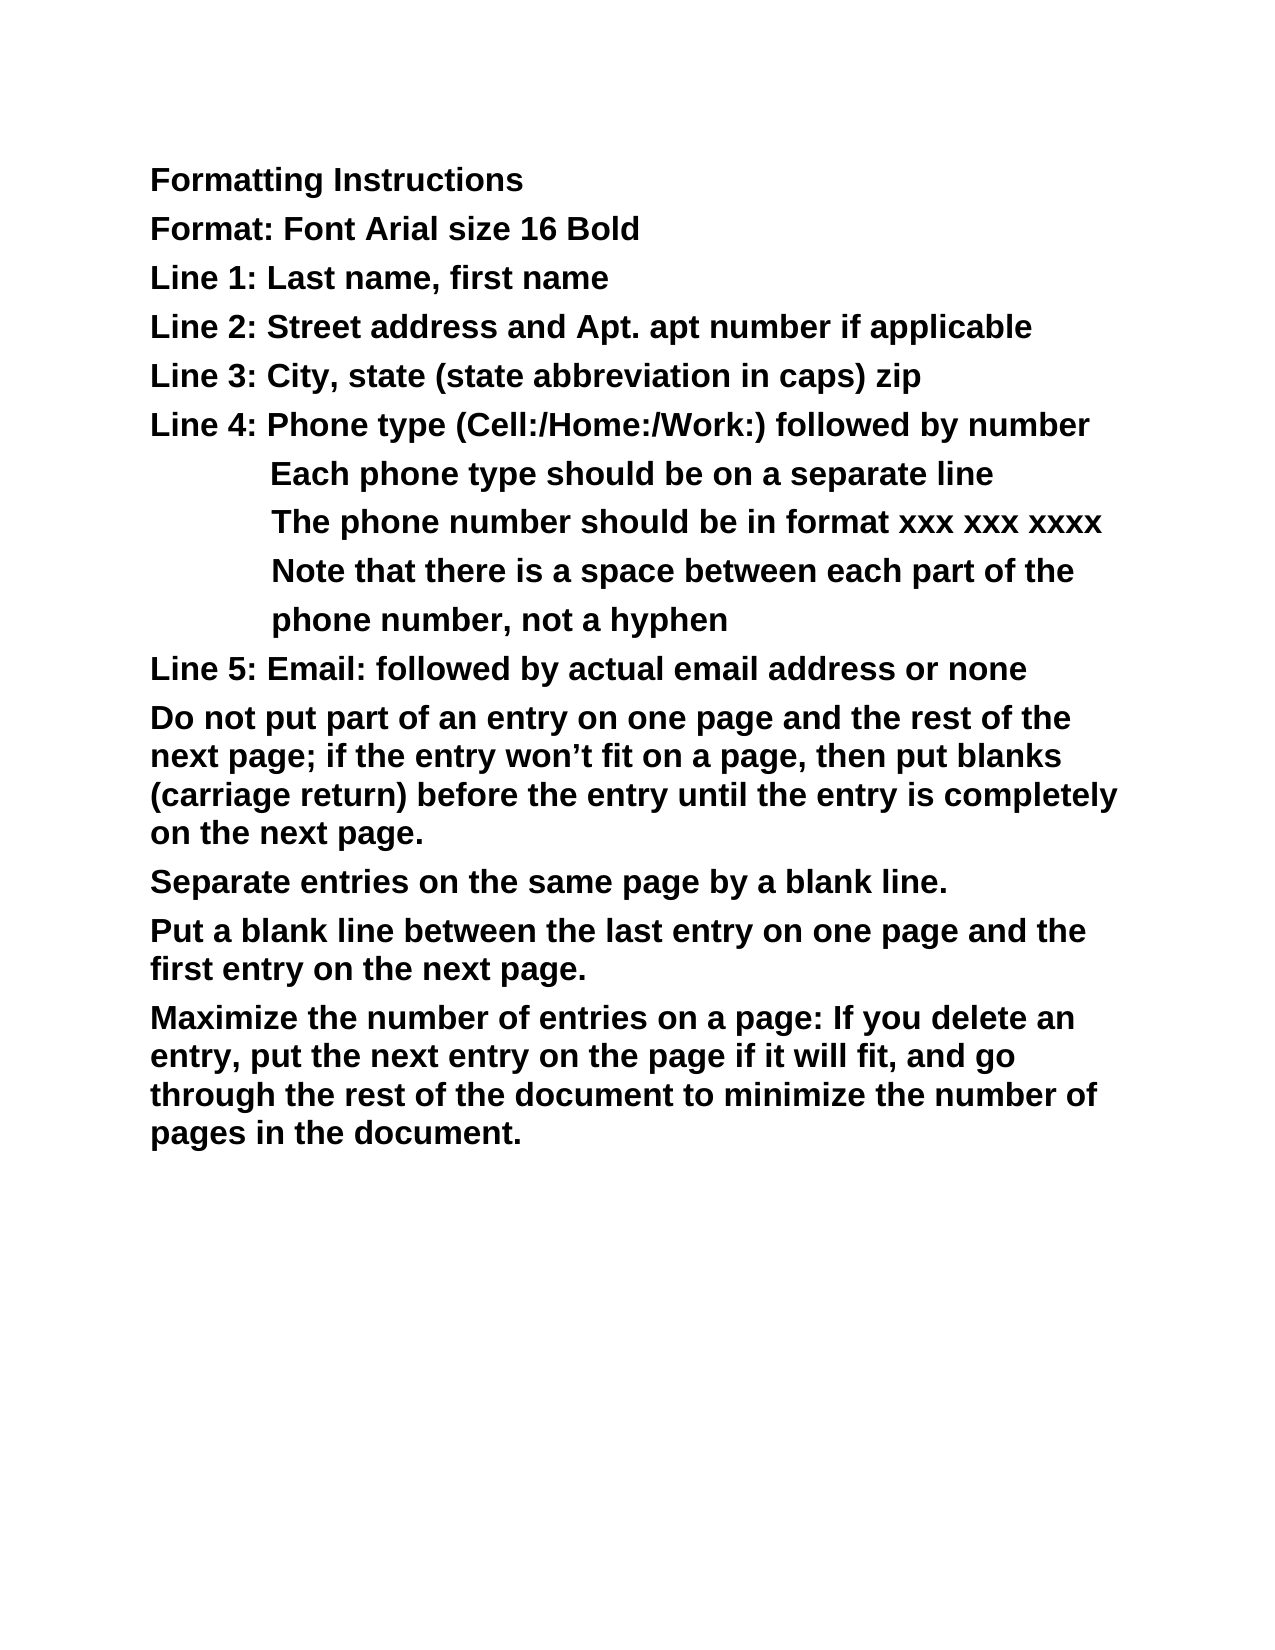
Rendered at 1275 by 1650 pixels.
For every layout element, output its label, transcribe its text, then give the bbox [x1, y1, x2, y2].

text Formatting Instructions [150, 160, 1125, 199]
text Line 1: Last name, first name [150, 258, 1125, 297]
text Separate entries on the same page by a blank line. [150, 862, 1125, 900]
text Each phone type should be on a separate line [150, 453, 1125, 492]
text Line 5: Email: followed by actual email address or none [150, 649, 1125, 687]
text Line 2: Street address and Apt. apt number if applicable [150, 307, 1125, 345]
text Maximize the number of entries on a page: If you delete an entry, put the next entry on the page if it will fit, and go through the rest of the document to minimize the number of pages in the document. [150, 998, 1125, 1152]
text Format: Font Arial size 16 Bold [150, 209, 1125, 248]
text Line 4: Phone type (Cell:/Home:/Work:) followed by number [150, 405, 1125, 443]
text Line 3: City, state (state abbreviation in caps) zip [150, 356, 1125, 394]
text Note that there is a space between each part of the [150, 551, 1125, 590]
text Do not put part of an entry on one page and the rest of the next page; if the entry won’t fit on a page, then put blanks (carriage return) before the entry until the entry is completely on the next page. [150, 698, 1125, 852]
text phone number, not a hyphen [150, 600, 1125, 638]
text Put a blank line between the last entry on one page and the first entry on the next page. [150, 911, 1125, 988]
text The phone number should be in format xxx xxx xxxx [150, 502, 1125, 541]
